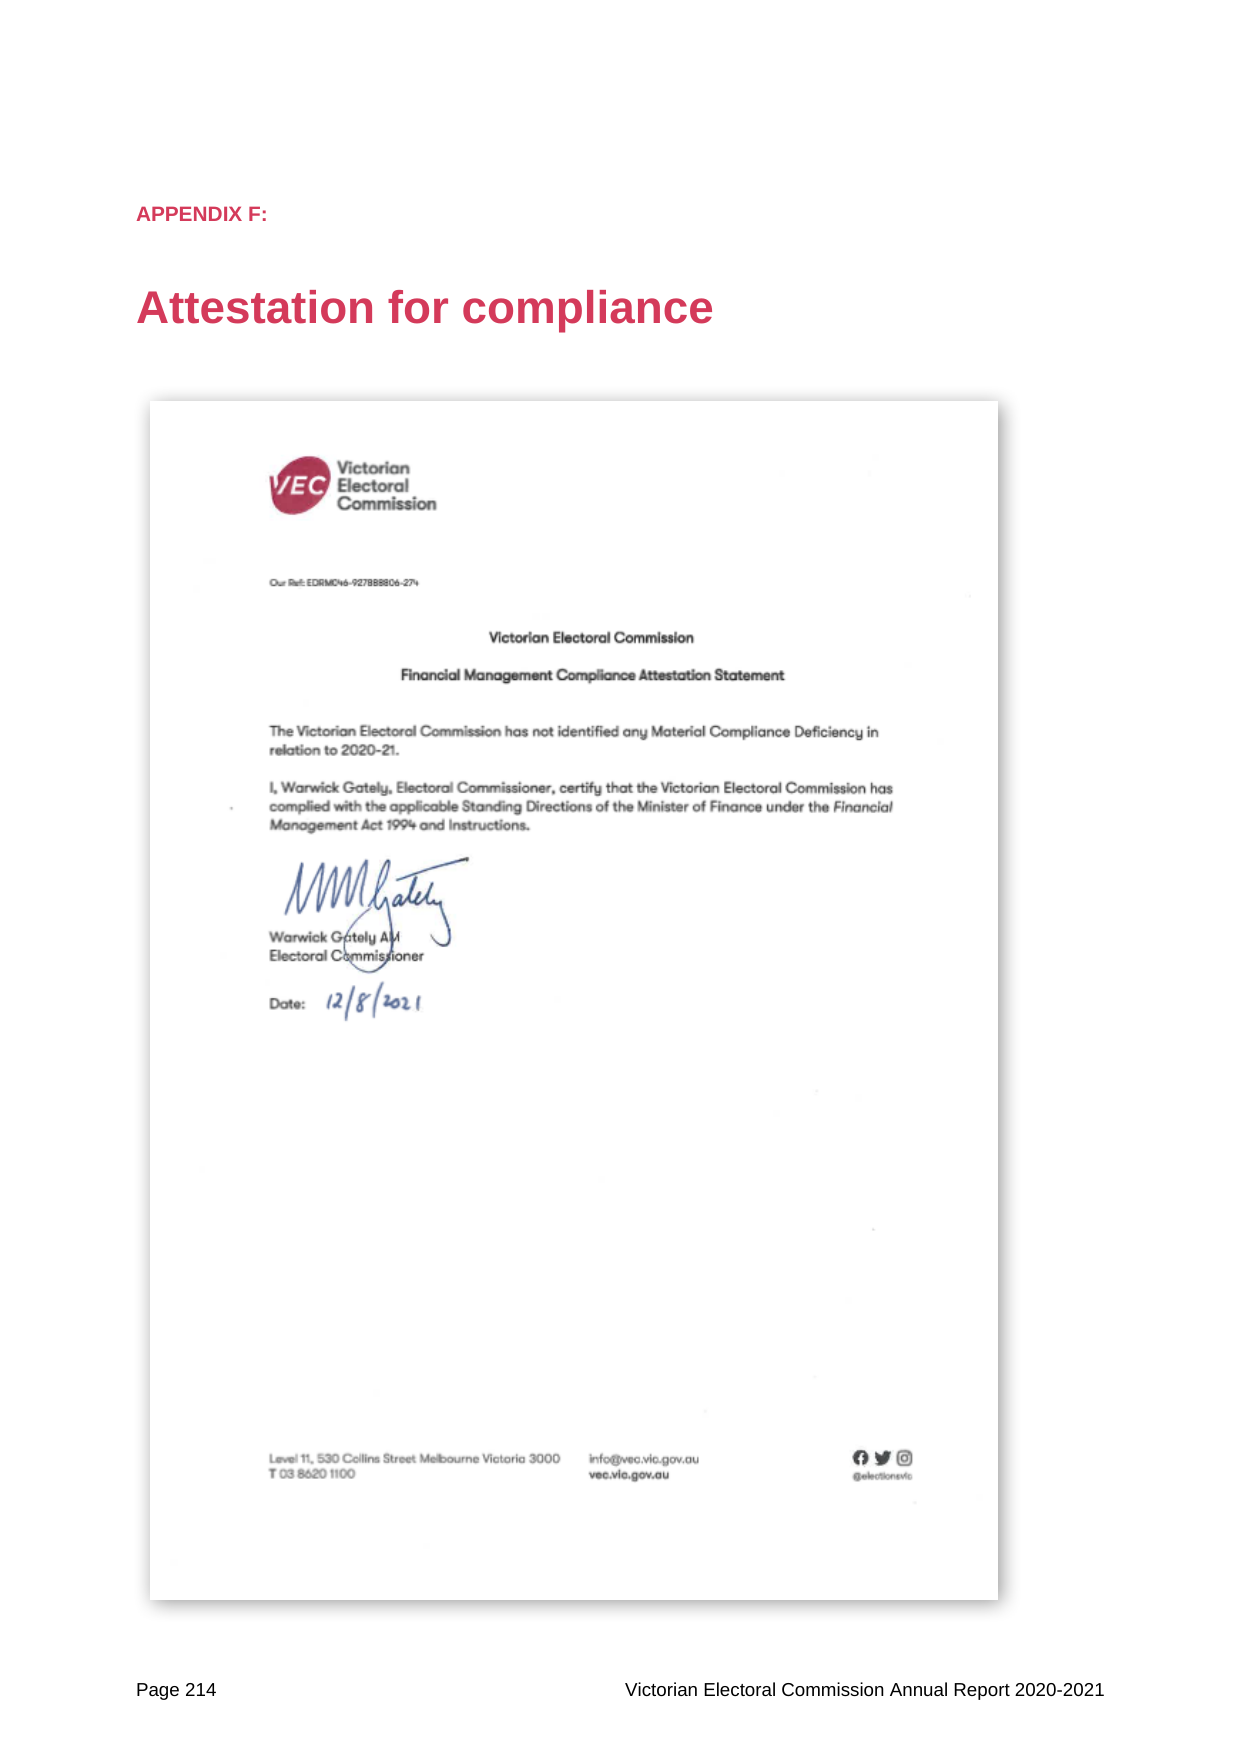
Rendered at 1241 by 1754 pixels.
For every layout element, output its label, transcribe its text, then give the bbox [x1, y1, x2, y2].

picture [150, 401, 998, 1600]
text Appendix F: [136, 202, 1104, 226]
subtitle Attestation for compliance [136, 280, 1104, 333]
